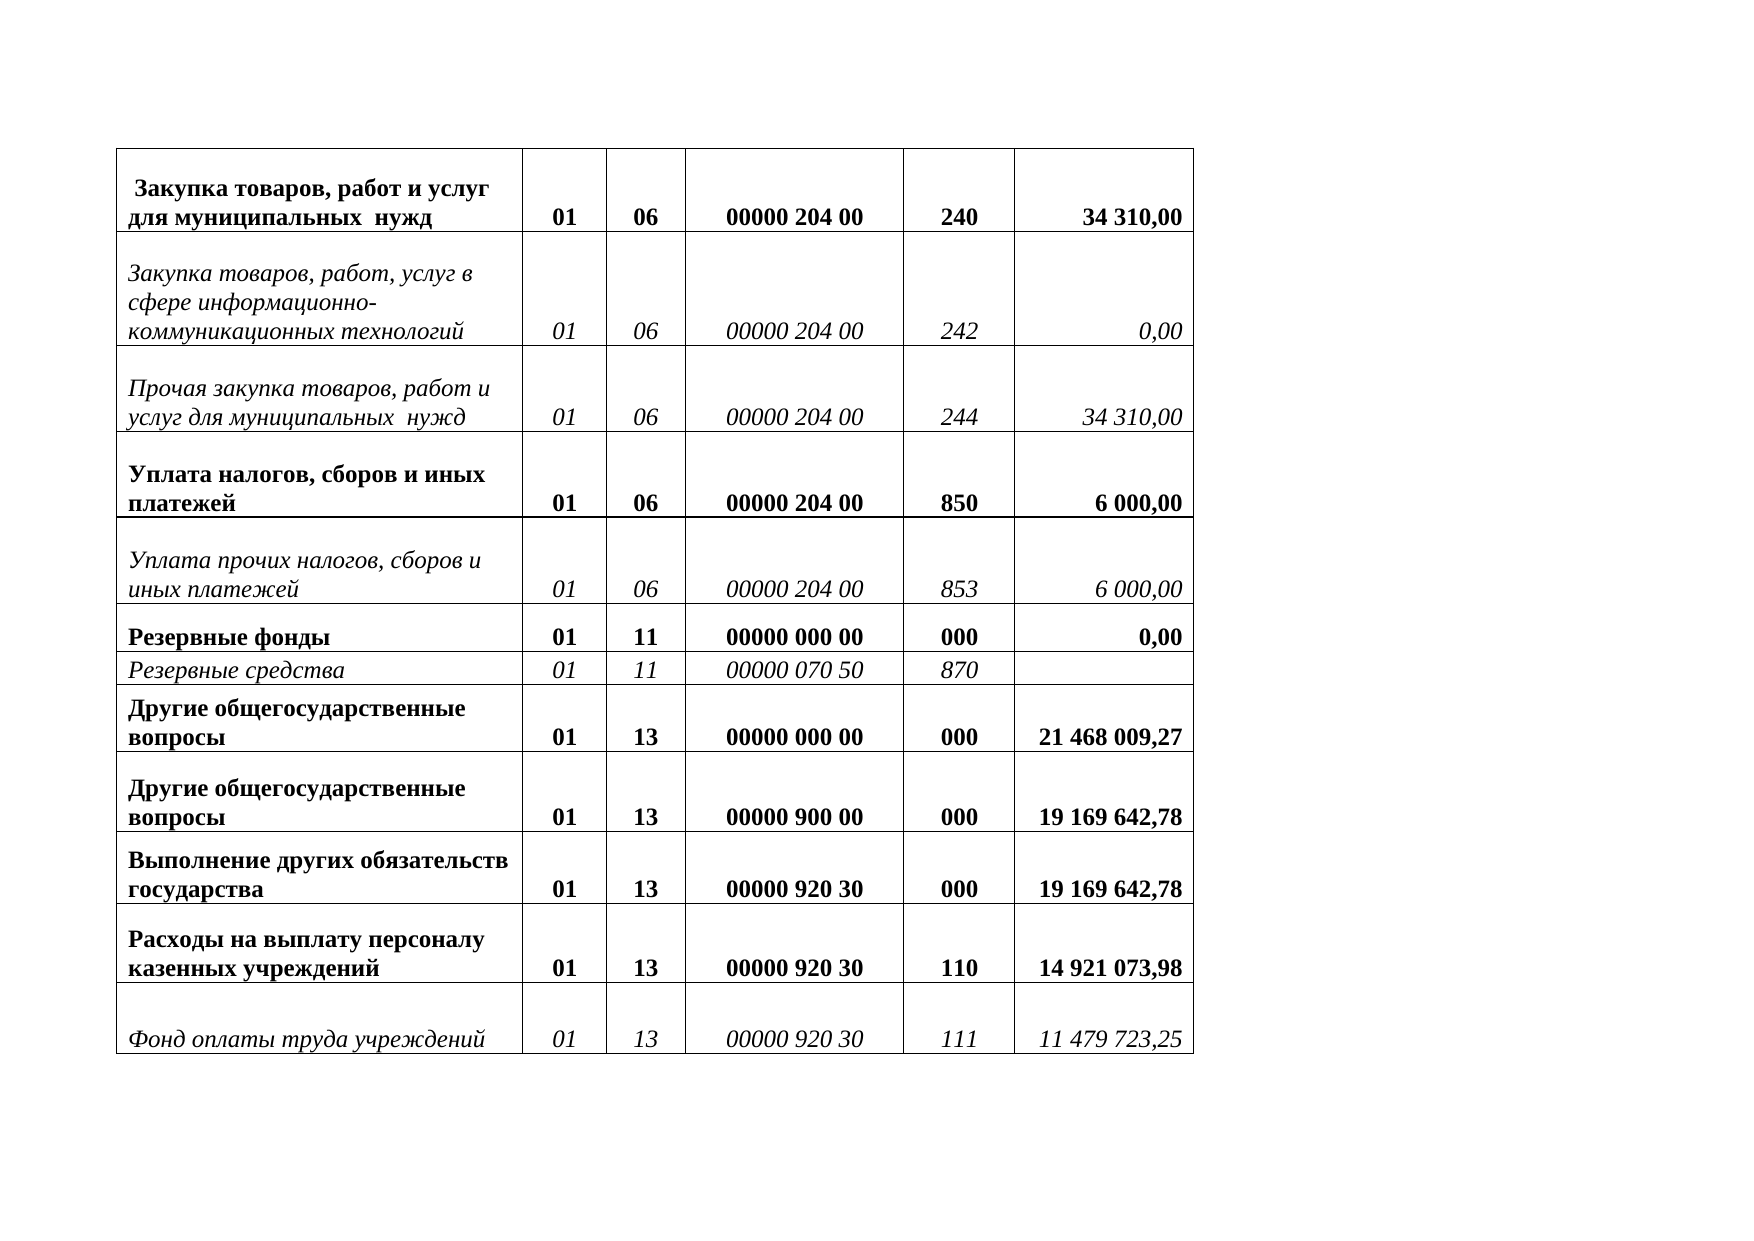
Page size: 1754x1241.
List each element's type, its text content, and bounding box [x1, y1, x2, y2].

table_cell 13 [607, 685, 685, 751]
table_cell 01 [523, 685, 606, 751]
table_cell 00000 920 30 [686, 904, 903, 982]
table_cell 34 310,00 [1015, 346, 1193, 431]
table_cell 00000 070 50 [686, 652, 903, 684]
table_cell Другие общегосударственные вопросы [117, 685, 522, 751]
table_cell Уплата прочих налогов, сборов и иных платежей [117, 518, 522, 602]
table_cell 01 [523, 432, 606, 516]
table_cell 19 169 642,78 [1015, 752, 1193, 831]
table_cell 00000 900 00 [686, 752, 903, 831]
table_cell Другие общегосударственные вопросы [117, 752, 522, 831]
table_cell Уплата налогов, сборов и иных платежей [117, 432, 522, 516]
table_cell 00000 000 00 [686, 685, 903, 751]
table_cell 01 [523, 652, 606, 684]
table_cell 853 [904, 518, 1014, 602]
table_cell 240 [904, 149, 1014, 231]
table_cell 6 000,00 [1015, 432, 1193, 516]
table_cell 01 [523, 149, 606, 231]
table_cell 110 [904, 904, 1014, 982]
table_cell 01 [523, 752, 606, 831]
table_cell 06 [607, 518, 685, 602]
table_cell 00000 204 00 [686, 232, 903, 344]
table_cell [1015, 652, 1193, 684]
table_cell 000 [904, 685, 1014, 751]
table_cell 000 [904, 752, 1014, 831]
table_cell Прочая закупка товаров, работ и услуг для муниципальных нужд [117, 346, 522, 431]
table_cell 01 [523, 232, 606, 344]
table_cell 19 169 642,78 [1015, 832, 1193, 902]
table_cell 11 [607, 652, 685, 684]
table_cell 00000 204 00 [686, 432, 903, 516]
table_cell 0,00 [1015, 232, 1193, 344]
table_cell 01 [523, 832, 606, 902]
table_cell 34 310,00 [1015, 149, 1193, 231]
table_cell Закупка товаров, работ и услуг для муниципальных нужд [117, 149, 522, 231]
table_cell 13 [607, 983, 685, 1052]
table_cell 13 [607, 832, 685, 902]
table_cell 01 [523, 346, 606, 431]
table_cell 6 000,00 [1015, 518, 1193, 602]
table_cell 13 [607, 752, 685, 831]
table_cell 00000 204 00 [686, 346, 903, 431]
table_cell Резервные фонды [117, 604, 522, 651]
table_cell 13 [607, 904, 685, 982]
table_cell 00000 204 00 [686, 518, 903, 602]
table_cell 870 [904, 652, 1014, 684]
table_cell 111 [904, 983, 1014, 1052]
table_cell 11 [607, 604, 685, 651]
table_cell 0,00 [1015, 604, 1193, 651]
table_cell 06 [607, 432, 685, 516]
table_cell 00000 920 30 [686, 832, 903, 902]
table_cell 06 [607, 346, 685, 431]
table_cell 00000 000 00 [686, 604, 903, 651]
table_cell 21 468 009,27 [1015, 685, 1193, 751]
table_cell 244 [904, 346, 1014, 431]
table_cell 06 [607, 232, 685, 344]
table_cell Расходы на выплату персоналу казенных учреждений [117, 904, 522, 982]
table_cell 00000 204 00 [686, 149, 903, 231]
table_cell Резервные средства [117, 652, 522, 684]
table_cell 01 [523, 983, 606, 1052]
table_cell 06 [607, 149, 685, 231]
table_cell 11 479 723,25 [1015, 983, 1193, 1052]
table_cell 850 [904, 432, 1014, 516]
table_cell 14 921 073,98 [1015, 904, 1193, 982]
table_cell Выполнение других обязательств государства [117, 832, 522, 902]
table_cell 000 [904, 604, 1014, 651]
table_cell 000 [904, 832, 1014, 902]
table_cell 01 [523, 904, 606, 982]
table_cell 01 [523, 518, 606, 602]
table_cell 242 [904, 232, 1014, 344]
table_cell 00000 920 30 [686, 983, 903, 1052]
table_cell Фонд оплаты труда учреждений [117, 983, 522, 1052]
table_cell 01 [523, 604, 606, 651]
table_cell Закупка товаров, работ, услуг в сфере информационно-коммуникационных технологий [117, 232, 522, 344]
